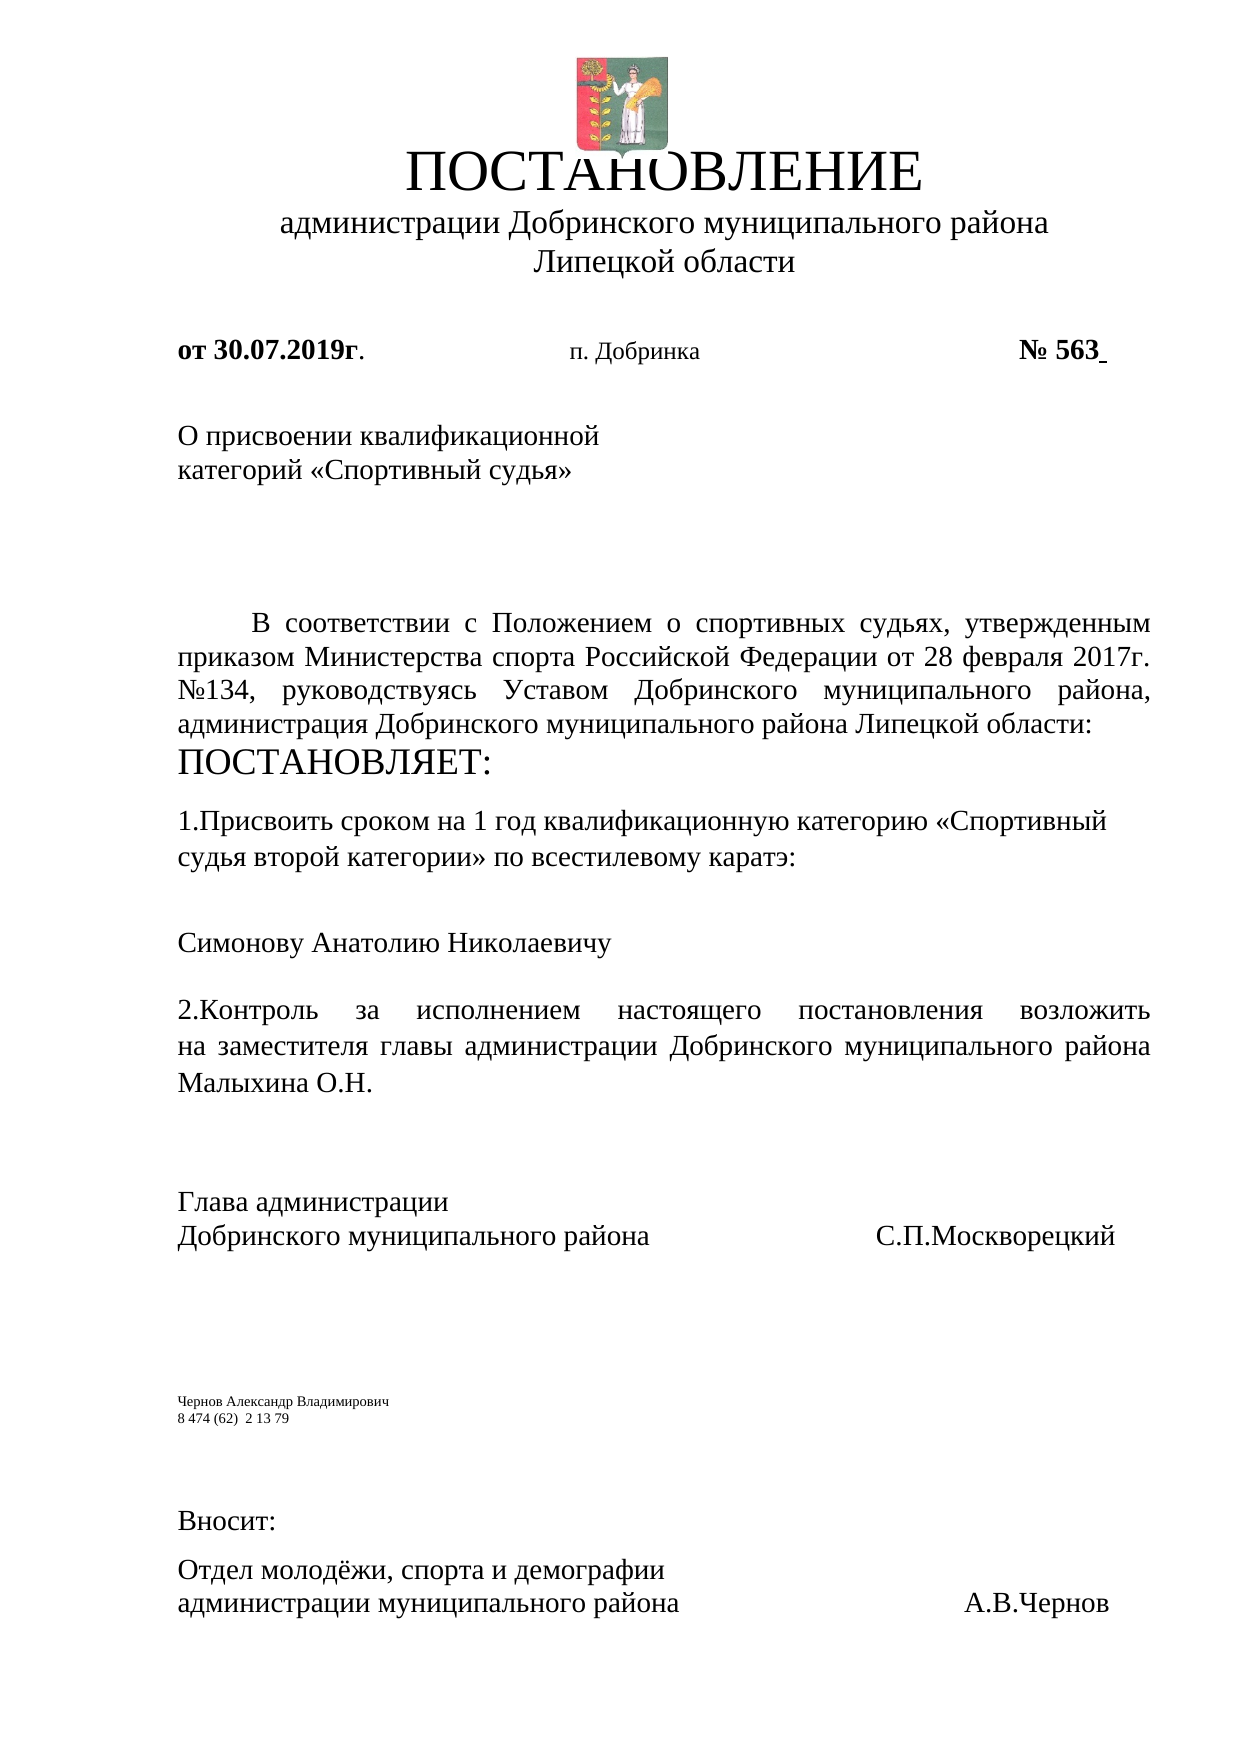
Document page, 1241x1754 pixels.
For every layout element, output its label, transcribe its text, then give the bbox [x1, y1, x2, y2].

text Отдел молодёжи, спорта и демографии [177, 1552, 1152, 1585]
text ПОСТАНОВЛЕНИЕ администрации Добринского муниципального района Липецкой области [177, 136, 1152, 279]
text В соответствии с Положением о спортивных судьях, утвержденным приказом Министерства спорта Российской Федерации от 28 февраля 2017г. №134, руководствуясь Уставом Добринского муниципального района, администрация Добринского муниципального района Липецкой области: [177, 605, 1152, 739]
text ПОСТАНОВЛЯЕТ: [177, 739, 1152, 783]
text 8 474 (62) 2 13 79 [177, 1410, 1152, 1427]
text Вносит: [177, 1503, 1152, 1537]
text О присвоении квалификационной [177, 418, 1152, 452]
text Чернов Александр Владимирович [177, 1393, 1152, 1410]
picture [575, 56, 669, 159]
text Симонову Анатолию Николаевичу [177, 925, 1152, 959]
text Добринского муниципального района С.П.Москворецкий [177, 1218, 1152, 1252]
text от 30.07.2019г. п. Добринка № 563 [177, 332, 1152, 366]
text 1.Присвоить сроком на 1 год квалификационную категорию «Спортивный судья второй категории» по всестилевому каратэ: [177, 803, 1152, 872]
text категорий «Спортивный судья» [177, 452, 1152, 486]
text 2.Контроль за исполнением настоящего постановления возложить на заместителя главы администрации Добринского муниципального района Малыхина О.Н. [177, 992, 1152, 1098]
text администрации муниципального района А.В.Чернов [177, 1585, 1152, 1619]
text Глава администрации [177, 1184, 1152, 1218]
